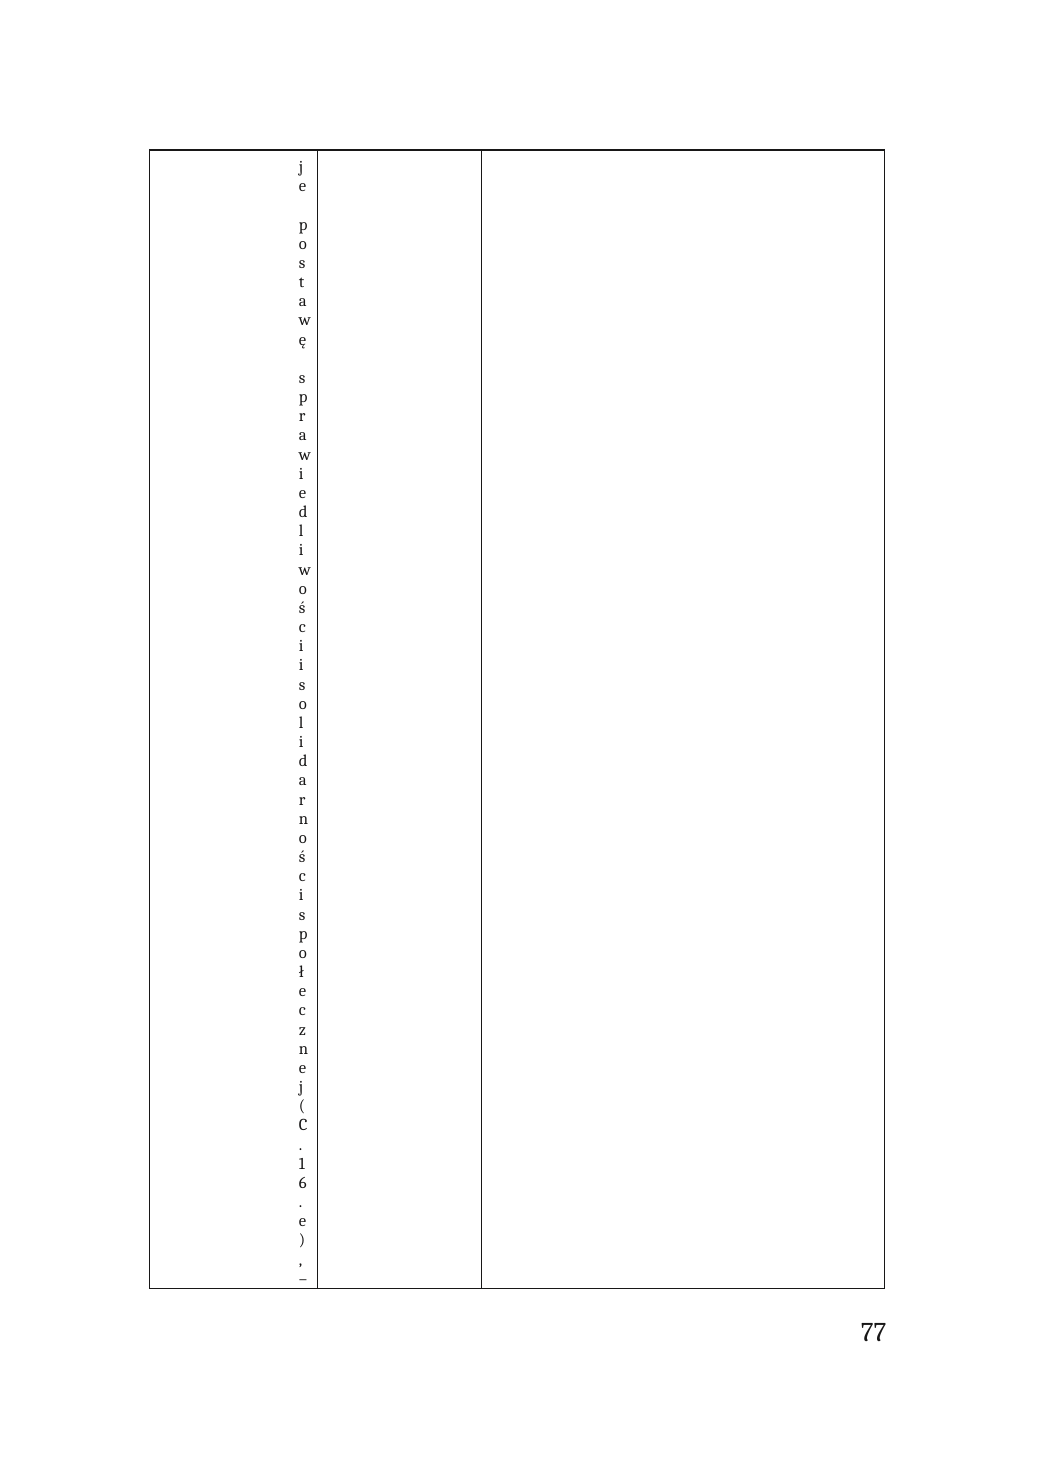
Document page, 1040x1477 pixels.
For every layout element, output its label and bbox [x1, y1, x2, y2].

table_cell [482, 151, 884, 1288]
table_cell [150, 151, 317, 1288]
table_cell [318, 151, 481, 1288]
